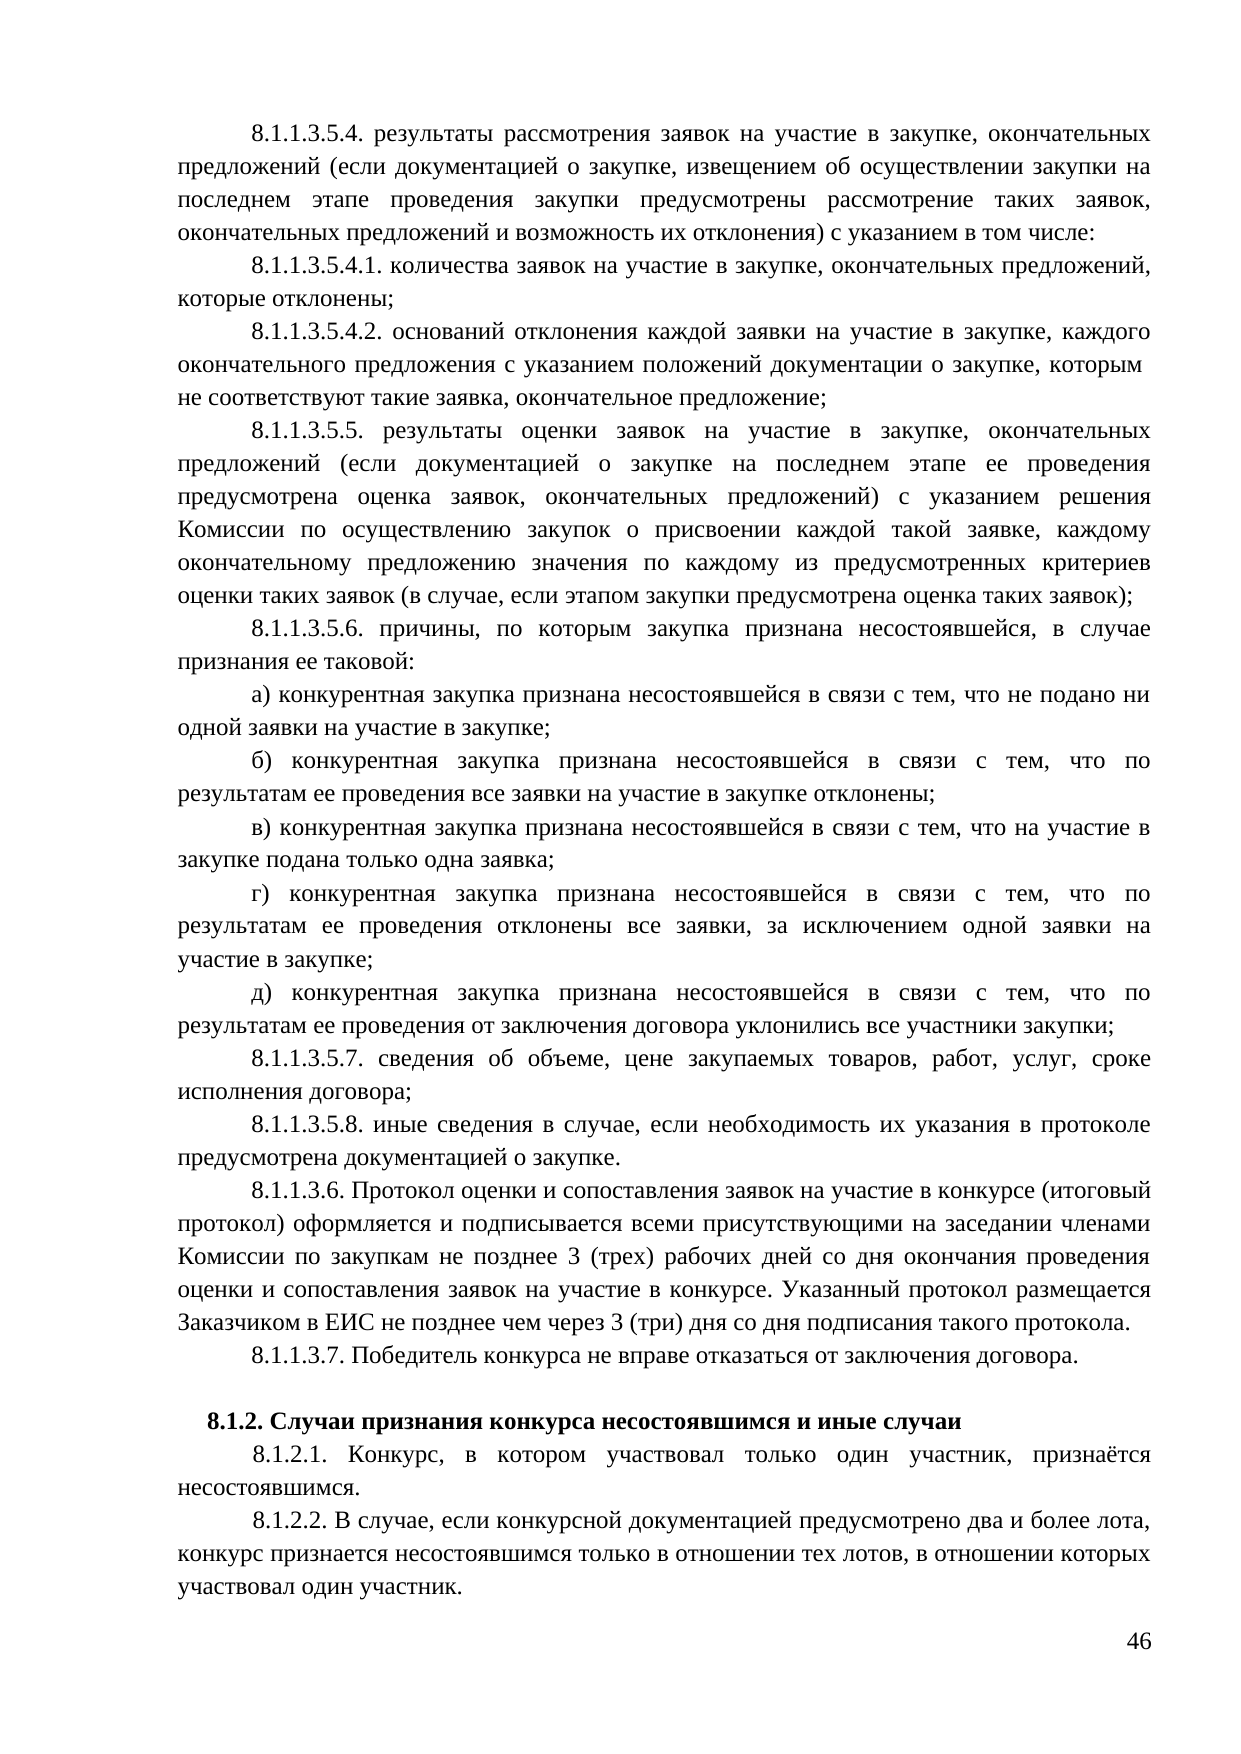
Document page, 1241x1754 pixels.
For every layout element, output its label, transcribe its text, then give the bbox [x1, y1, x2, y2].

text 8.1.1.3.5.4.1. количества заявок на участие в закупке, окончательных предложений, которые отклонены; [177, 250, 1152, 312]
text 8.1.1.3.5.8. иные сведения в случае, если необходимость их указания в протоколе предусмотрена документацией о закупке. [177, 1109, 1152, 1171]
text б) конкурентная закупка признана несостоявшейся в связи с тем, что по результатам ее проведения все заявки на участие в закупке отклонены; [177, 746, 1152, 807]
text в) конкурентная закупка признана несостоявшейся в связи с тем, что на участие в закупке подана только одна заявка; [177, 812, 1152, 873]
text 8.1.2.1. Конкурс, в котором участвовал только один участник, признаётся несостоявшимся. [177, 1439, 1152, 1501]
text 8.1.1.3.5.4. результаты рассмотрения заявок на участие в закупке, окончательных предложений (если документацией о закупке, извещением об осуществлении закупки на последнем этапе проведения закупки предусмотрены рассмотрение таких заявок, окончательных предложений и возможность их отклонения) с указанием в том числе: [177, 118, 1152, 246]
text 8.1.1.3.5.5. результаты оценки заявок на участие в закупке, окончательных предложений (если документацией о закупке на последнем этапе ее проведения предусмотрена оценка заявок, окончательных предложений) с указанием решения Комиссии по осуществлению закупок о присвоении каждой такой заявке, каждому окончательному предложению значения по каждому из предусмотренных критериев оценки таких заявок (в случае, если этапом закупки предусмотрена оценка таких заявок); [177, 415, 1152, 609]
text 8.1.1.3.5.4.2. оснований отклонения каждой заявки на участие в закупке, каждого окончательного предложения с указанием положений документации о закупке, которым не соответствуют такие заявка, окончательное предложение; [177, 316, 1152, 411]
text а) конкурентная закупка признана несостоявшейся в связи с тем, что не подано ни одной заявки на участие в закупке; [177, 679, 1152, 741]
text 8.1.2. Случаи признания конкурса несостоявшимся и иные случаи [177, 1406, 1152, 1435]
text 8.1.1.3.7. Победитель конкурса не вправе отказаться от заключения договора. [177, 1340, 1152, 1369]
text д) конкурентная закупка признана несостоявшейся в связи с тем, что по результатам ее проведения от заключения договора уклонились все участники закупки; [177, 977, 1152, 1038]
text 8.1.2.2. В случае, если конкурсной документацией предусмотрено два и более лота, конкурс признается несостоявшимся только в отношении тех лотов, в отношении которых участвовал один участник. [177, 1505, 1152, 1600]
text г) конкурентная закупка признана несостоявшейся в связи с тем, что по результатам ее проведения отклонены все заявки, за исключением одной заявки на участие в закупке; [177, 878, 1152, 972]
text 8.1.1.3.6. Протокол оценки и сопоставления заявок на участие в конкурсе (итоговый протокол) оформляется и подписывается всеми присутствующими на заседании членами Комиссии по закупкам не позднее 3 (трех) рабочих дней со дня окончания проведения оценки и сопоставления заявок на участие в конкурсе. Указанный протокол размещается Заказчиком в ЕИС не позднее чем через 3 (три) дня со дня подписания такого протокола. [177, 1175, 1152, 1336]
text 8.1.1.3.5.6. причины, по которым закупка признана несостоявшейся, в случае признания ее таковой: [177, 613, 1152, 675]
text 8.1.1.3.5.7. сведения об объеме, цене закупаемых товаров, работ, услуг, сроке исполнения договора; [177, 1043, 1152, 1104]
